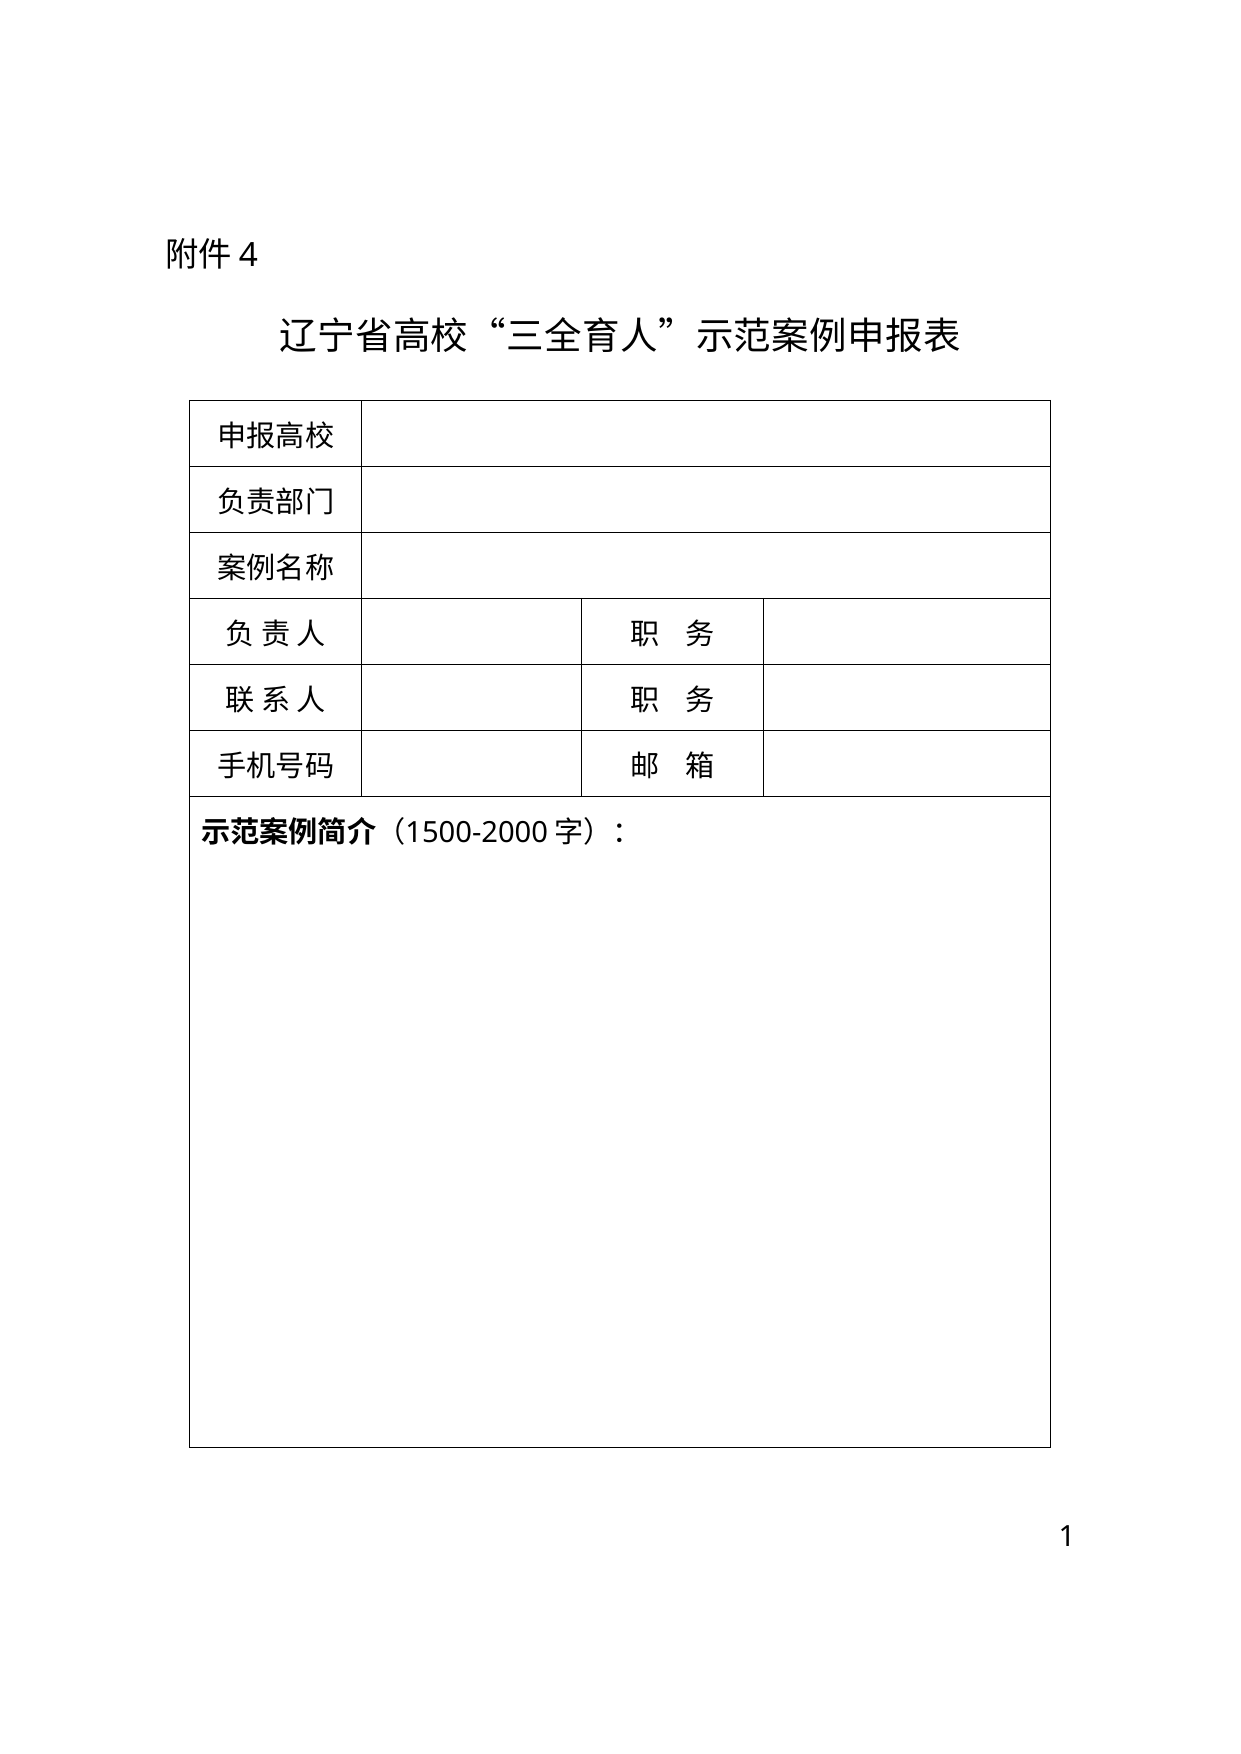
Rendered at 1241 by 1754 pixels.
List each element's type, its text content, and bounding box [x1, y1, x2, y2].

table_cell 邮 箱 [582, 731, 763, 796]
table_cell 职 务 [582, 599, 763, 664]
table_cell [362, 665, 581, 730]
table_cell 负 责 人 [190, 599, 361, 664]
table_header [362, 401, 1050, 466]
text 附件4 [165, 233, 1075, 275]
text 辽宁省高校“三全育人”示范案例申报表 [165, 316, 1075, 358]
table_cell 手机号码 [190, 731, 361, 796]
table_cell [764, 731, 1050, 796]
table_cell [362, 467, 1050, 532]
table_cell [362, 533, 1050, 598]
table_cell [764, 665, 1050, 730]
table_cell 职 务 [582, 665, 763, 730]
table_cell 负责部门 [190, 467, 361, 532]
table_cell [764, 599, 1050, 664]
table_cell 示范案例简介（1500-2000字）： [190, 797, 1050, 1447]
table_header 申报高校 [190, 401, 361, 466]
table_cell [362, 599, 581, 664]
table_cell 联 系 人 [190, 665, 361, 730]
table_cell 案例名称 [190, 533, 361, 598]
table_cell [362, 731, 581, 796]
